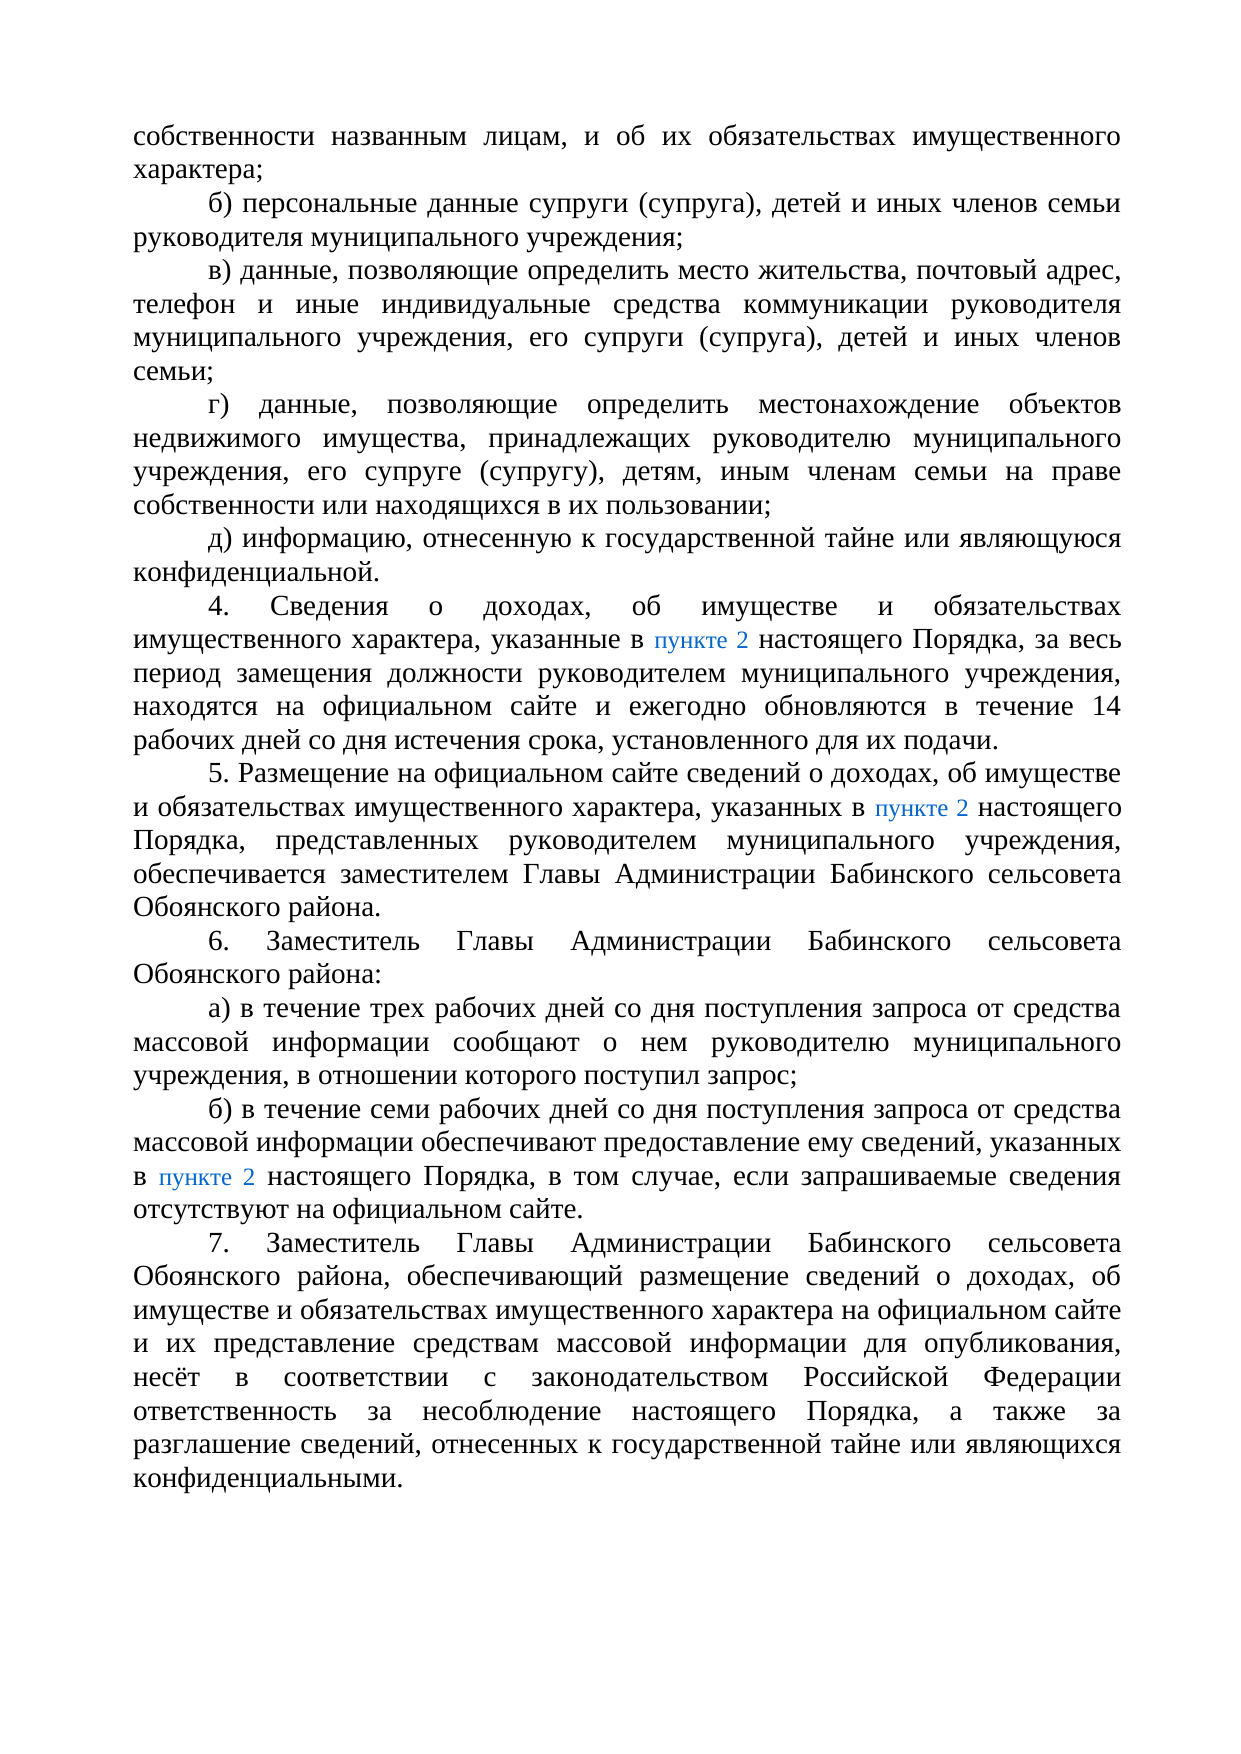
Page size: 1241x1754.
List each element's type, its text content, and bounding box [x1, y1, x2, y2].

text б) в течение семи рабочих дней со дня поступления запроса от средства массовой информации обеспечивают предоставление ему сведений, указанных в пункте 2 настоящего Порядка, в том случае, если запрашиваемые сведения отсутствуют на официальном сайте. [133, 1091, 1122, 1225]
text а) в течение трех рабочих дней со дня поступления запроса от средства массовой информации сообщают о нем руководителю муниципального учреждения, в отношении которого поступил запрос; [133, 990, 1122, 1091]
text б) персональные данные супруги (супруга), детей и иных членов семьи руководителя муниципального учреждения; [133, 185, 1122, 252]
text в) данные, позволяющие определить место жительства, почтовый адрес, телефон и иные индивидуальные средства коммуникации руководителя муниципального учреждения, его супруги (супруга), детей и иных членов семьи; [133, 252, 1122, 386]
text 5. Размещение на официальном сайте сведений о доходах, об имуществе и обязательствах имущественного характера, указанных в пункте 2 настоящего Порядка, представленных руководителем муниципального учреждения, обеспечивается заместителем Главы Администрации Бабинского сельсовета Обоянского района. [133, 755, 1122, 923]
text 6. Заместитель Главы Администрации Бабинского сельсовета Обоянского района: [133, 923, 1122, 990]
text д) информацию, отнесенную к государственной тайне или являющуюся конфиденциальной. [133, 521, 1122, 588]
text 4. Сведения о доходах, об имуществе и обязательствах имущественного характера, указанные в пункте 2 настоящего Порядка, за весь период замещения должности руководителем муниципального учреждения, находятся на официальном сайте и ежегодно обновляются в течение 14 рабочих дней со дня истечения срока, установленного для их подачи. [133, 588, 1122, 755]
text 7. Заместитель Главы Администрации Бабинского сельсовета Обоянского района, обеспечивающий размещение сведений о доходах, об имуществе и обязательствах имущественного характера на официальном сайте и их представление средствам массовой информации для опубликования, несёт в соответствии с законодательством Российской Федерации ответственность за несоблюдение настоящего Порядка, а также за разглашение сведений, отнесенных к государственной тайне или являющихся конфиденциальными. [133, 1225, 1122, 1493]
text г) данные, позволяющие определить местонахождение объектов недвижимого имущества, принадлежащих руководителю муниципального учреждения, его супруге (супругу), детям, иным членам семьи на праве собственности или находящихся в их пользовании; [133, 386, 1122, 521]
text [133, 118, 1122, 185]
